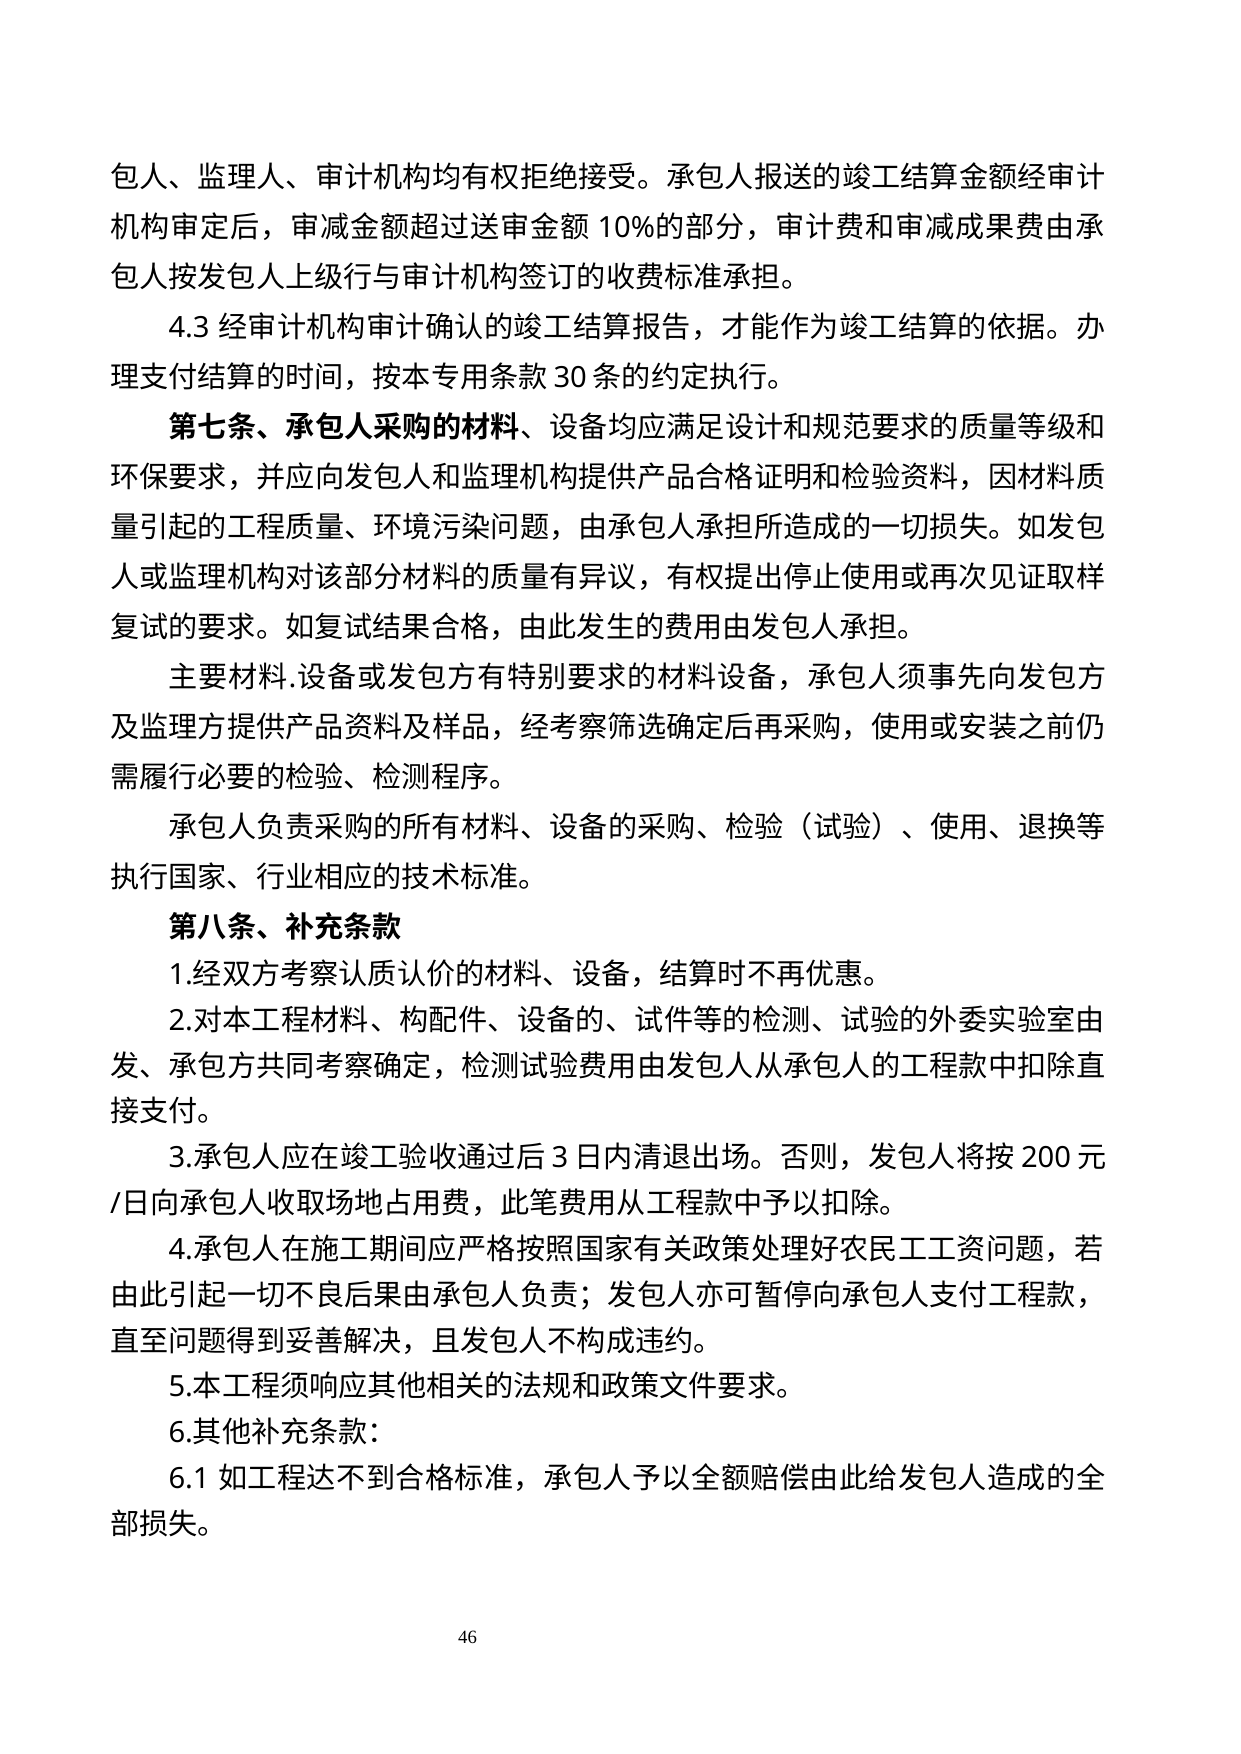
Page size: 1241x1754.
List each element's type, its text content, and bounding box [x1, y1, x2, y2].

text 承包人负责采购的所有材料、设备的采购、检验（试验）、使用、退换等执行国家、行业相应的技术标准。 [110, 798, 1106, 898]
text 第七条、承包人采购的材料、设备均应满足设计和规范要求的质量等级和环保要求，并应向发包人和监理机构提供产品合格证明和检验资料，因材料质量引起的工程质量、环境污染问题，由承包人承担所造成的一切损失。如发包人或监理机构对该部分材料的质量有异议，有权提出停止使用或再次见证取样复试的要求。如复试结果合格，由此发生的费用由发包人承担。 [110, 398, 1106, 648]
text 主要材料.设备或发包方有特别要求的材料设备，承包人须事先向发包方及监理方提供产品资料及样品，经考察筛选确定后再采购，使用或安装之前仍需履行必要的检验、检测程序。 [110, 648, 1106, 798]
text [110, 148, 1106, 298]
text 第八条、补充条款 [110, 898, 1106, 948]
text 2.对本工程材料、构配件、设备的、试件等的检测、试验的外委实验室由发、承包方共同考察确定，检测试验费用由发包人从承包人的工程款中扣除直接支付。 [110, 993, 1106, 1131]
text 6.1 如工程达不到合格标准，承包人予以全额赔偿由此给发包人造成的全部损失。 [110, 1452, 1106, 1543]
text 4.承包人在施工期间应严格按照国家有关政策处理好农民工工资问题，若由此引起一切不良后果由承包人负责；发包人亦可暂停向承包人支付工程款，直至问题得到妥善解决，且发包人不构成违约。 [110, 1223, 1106, 1360]
text 5.本工程须响应其他相关的法规和政策文件要求。 [110, 1360, 1106, 1406]
text 1.经双方考察认质认价的材料、设备，结算时不再优惠。 [110, 948, 1106, 993]
text 3.承包人应在竣工验收通过后3日内清退出场。否则，发包人将按200元/日向承包人收取场地占用费，此笔费用从工程款中予以扣除。 [110, 1131, 1106, 1223]
text 6.其他补充条款： [110, 1406, 1106, 1452]
text 4.3 经审计机构审计确认的竣工结算报告，才能作为竣工结算的依据。办理支付结算的时间，按本专用条款30条的约定执行。 [110, 298, 1106, 398]
